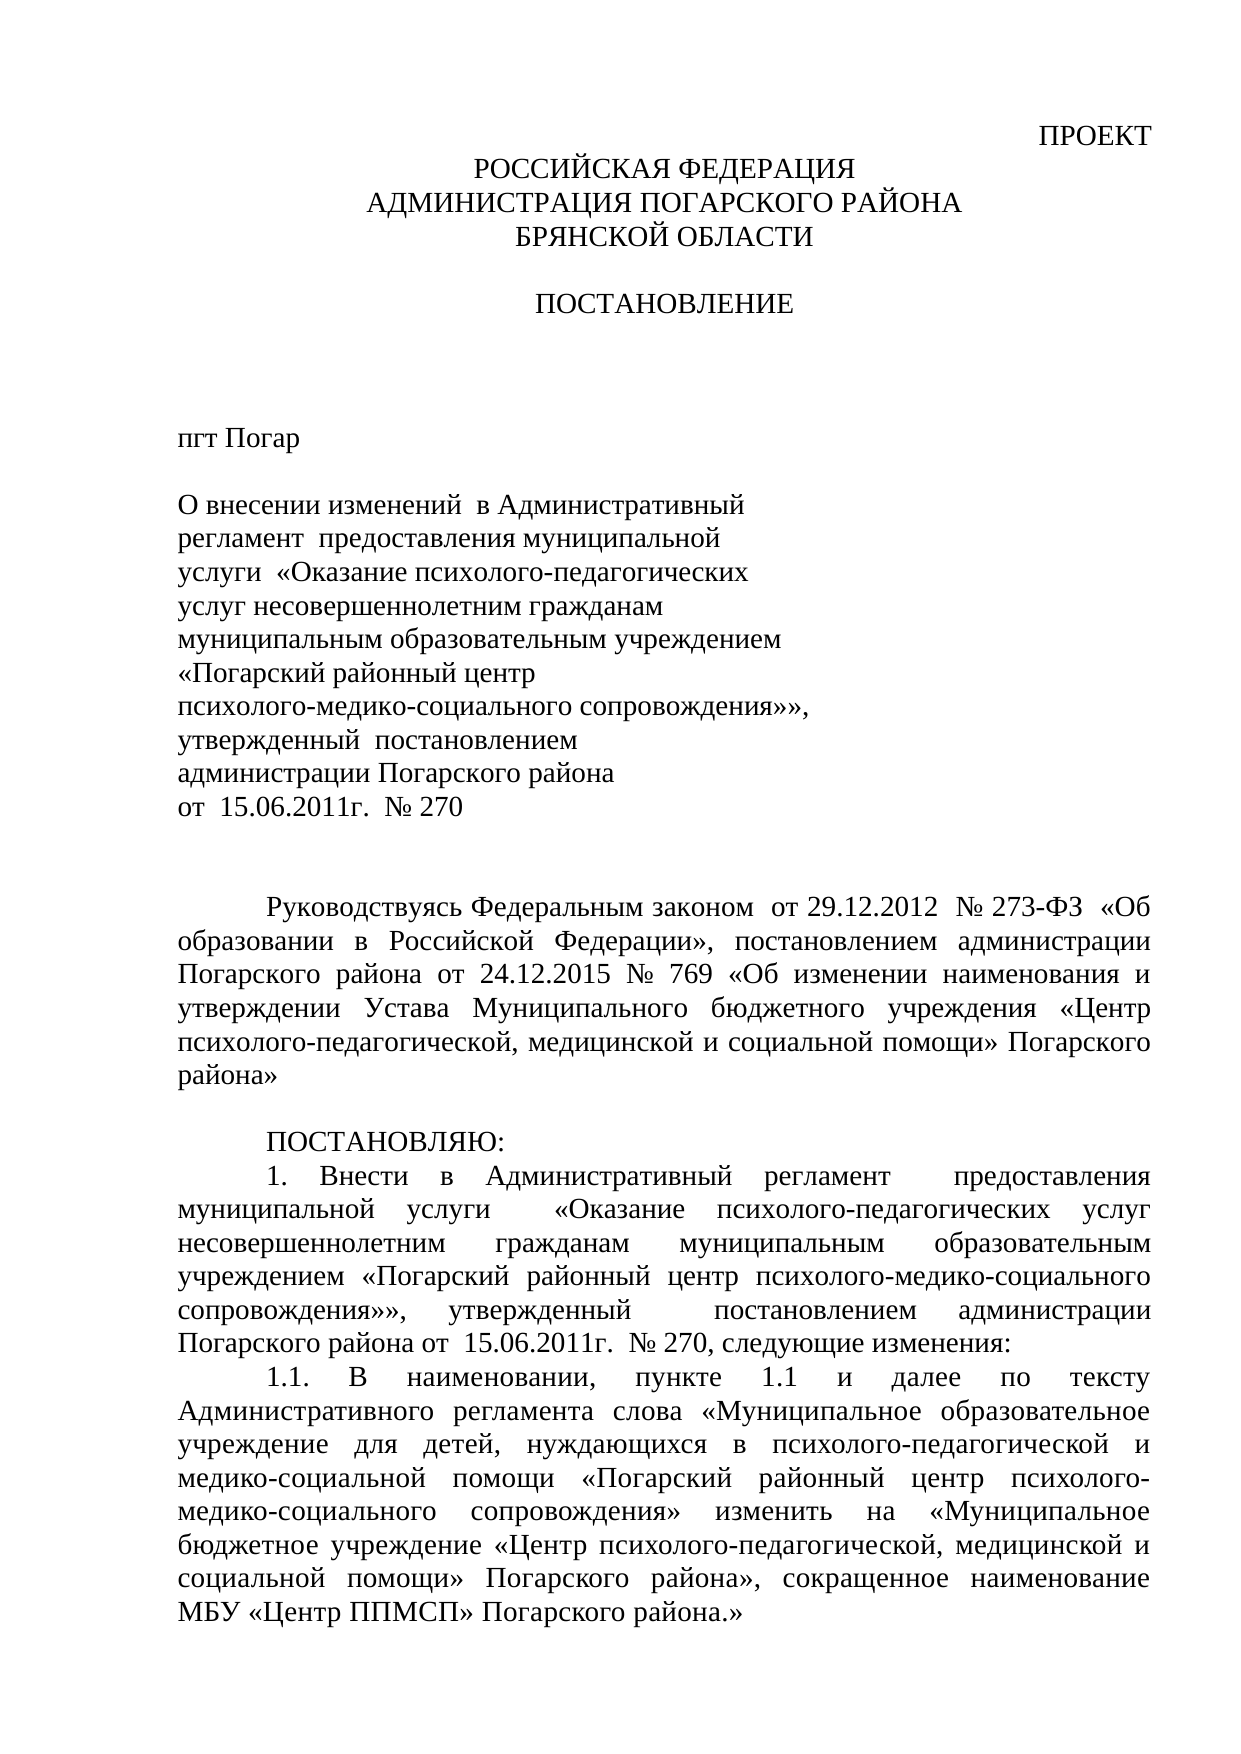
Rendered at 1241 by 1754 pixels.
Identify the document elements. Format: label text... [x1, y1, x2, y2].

text утвержденный постановлением [177, 722, 1152, 755]
text услуг несовершеннолетним гражданам [177, 588, 1152, 621]
text пгт Погар [177, 420, 1152, 453]
text Руководствуясь Федеральным законом от 29.12.2012 № 273-ФЗ «Об образовании в Российской Федерации», постановлением администрации Погарского района от 24.12.2015 № 769 «Об изменении наименования и утверждении Устава Муниципального бюджетного учреждения «Центр психолого-педагогической, медицинской и социальной помощи» Погарского района» [177, 889, 1152, 1091]
text ПРОЕКТ [177, 118, 1152, 152]
text психолого-медико-социального сопровождения»», [177, 688, 1152, 722]
text АДМИНИСТРАЦИЯ ПОГАРСКОГО РАЙОНА [177, 185, 1152, 219]
text муниципальным образовательным учреждением [177, 621, 1152, 655]
text 1. Внести в Административный регламент предоставления муниципальной услуги «Оказание психолого-педагогических услуг несовершеннолетним гражданам муниципальным образовательным учреждением «Погарский районный центр психолого-медико-социального сопровождения»», утвержденный постановлением администрации Погарского района от 15.06.2011г. № 270, следующие изменения: [177, 1158, 1152, 1359]
text ПОСТАНОВЛЯЮ: [177, 1124, 1152, 1158]
text от 15.06.2011г. № 270 [177, 789, 1152, 822]
text ПОСТАНОВЛЕНИЕ [177, 286, 1152, 319]
text администрации Погарского района [177, 755, 1152, 789]
text регламент предоставления муниципальной [177, 521, 1152, 554]
text РОССИЙСКАЯ ФЕДЕРАЦИЯ [177, 152, 1152, 185]
text «Погарский районный центр [177, 655, 1152, 688]
text 1.1. В наименовании, пункте 1.1 и далее по тексту Административного регламента слова «Муниципальное образовательное учреждение для детей, нуждающихся в психолого-педагогической и медико-социальной помощи «Погарский районный центр психолого-медико-социального сопровождения» изменить на «Муниципальное бюджетное учреждение «Центр психолого-педагогической, медицинской и социальной помощи» Погарского района», сокращенное наименование МБУ «Центр ППМСП» Погарского района.» [177, 1359, 1152, 1627]
text БРЯНСКОЙ ОБЛАСТИ [177, 219, 1152, 252]
text услуги «Оказание психолого-педагогических [177, 554, 1152, 588]
text О внесении изменений в Административный [177, 487, 1152, 521]
